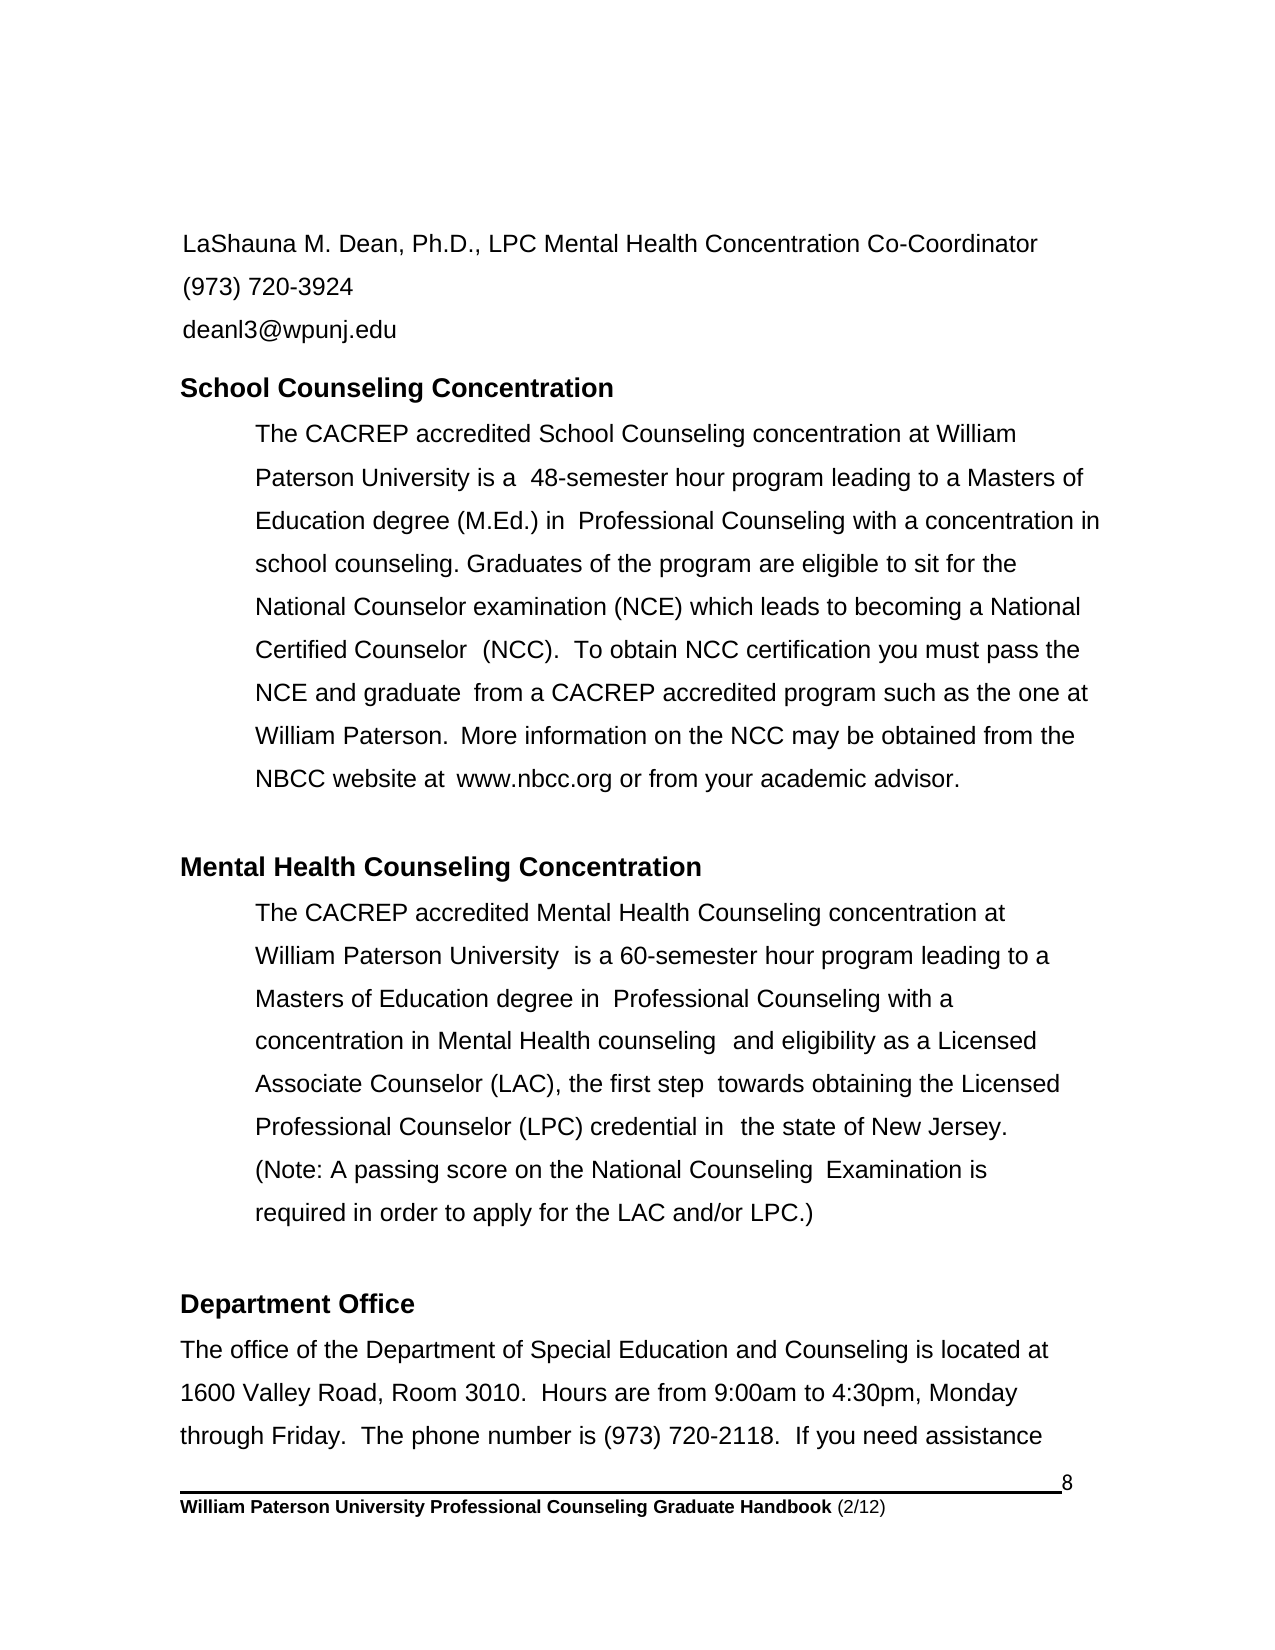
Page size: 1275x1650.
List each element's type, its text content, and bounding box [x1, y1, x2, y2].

subtitle Department Office [180, 1288, 1106, 1319]
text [180, 1334, 1085, 1449]
text (973) 720-3924 [169, 272, 1106, 301]
text The CACREP accredited Mental Health Counseling concentration at William Paterson University is a 60-semester hour program leading to a Masters of Education degree in Professional Counseling with a concentration in Mental Health counseling and eligibility as a Licensed Associate Counselor (LAC), the first step towards obtaining the Licensed Professional Counselor (LPC) credential in the state of New Jersey. (Note: A passing score on the National Counseling Examination is required in order to apply for the LAC and/or LPC.) [255, 898, 1084, 1226]
subtitle School Counseling Concentration [180, 372, 1106, 404]
subtitle Mental Health Counseling Concentration [180, 851, 1106, 882]
text The CACREP accredited School Counseling concentration at William Paterson University is a 48-semester hour program leading to a Masters of Education degree (M.Ed.) in Professional Counseling with a concentration in school counseling. Graduates of the program are eligible to sit for the National Counselor examination (NCE) which leads to becoming a National Certified Counselor (NCC). To obtain NCC certification you must pass the NCE and graduate from a CACREP accredited program such as the one at William Paterson. More information on the NCC may be obtained from the NBCC website at www.nbcc.org or from your academic advisor. [255, 419, 1106, 793]
text deanl3@wpunj.edu [169, 315, 1106, 344]
text LaShauna M. Dean, Ph.D., LPC Mental Health Concentration Co-Coordinator [169, 229, 1106, 258]
